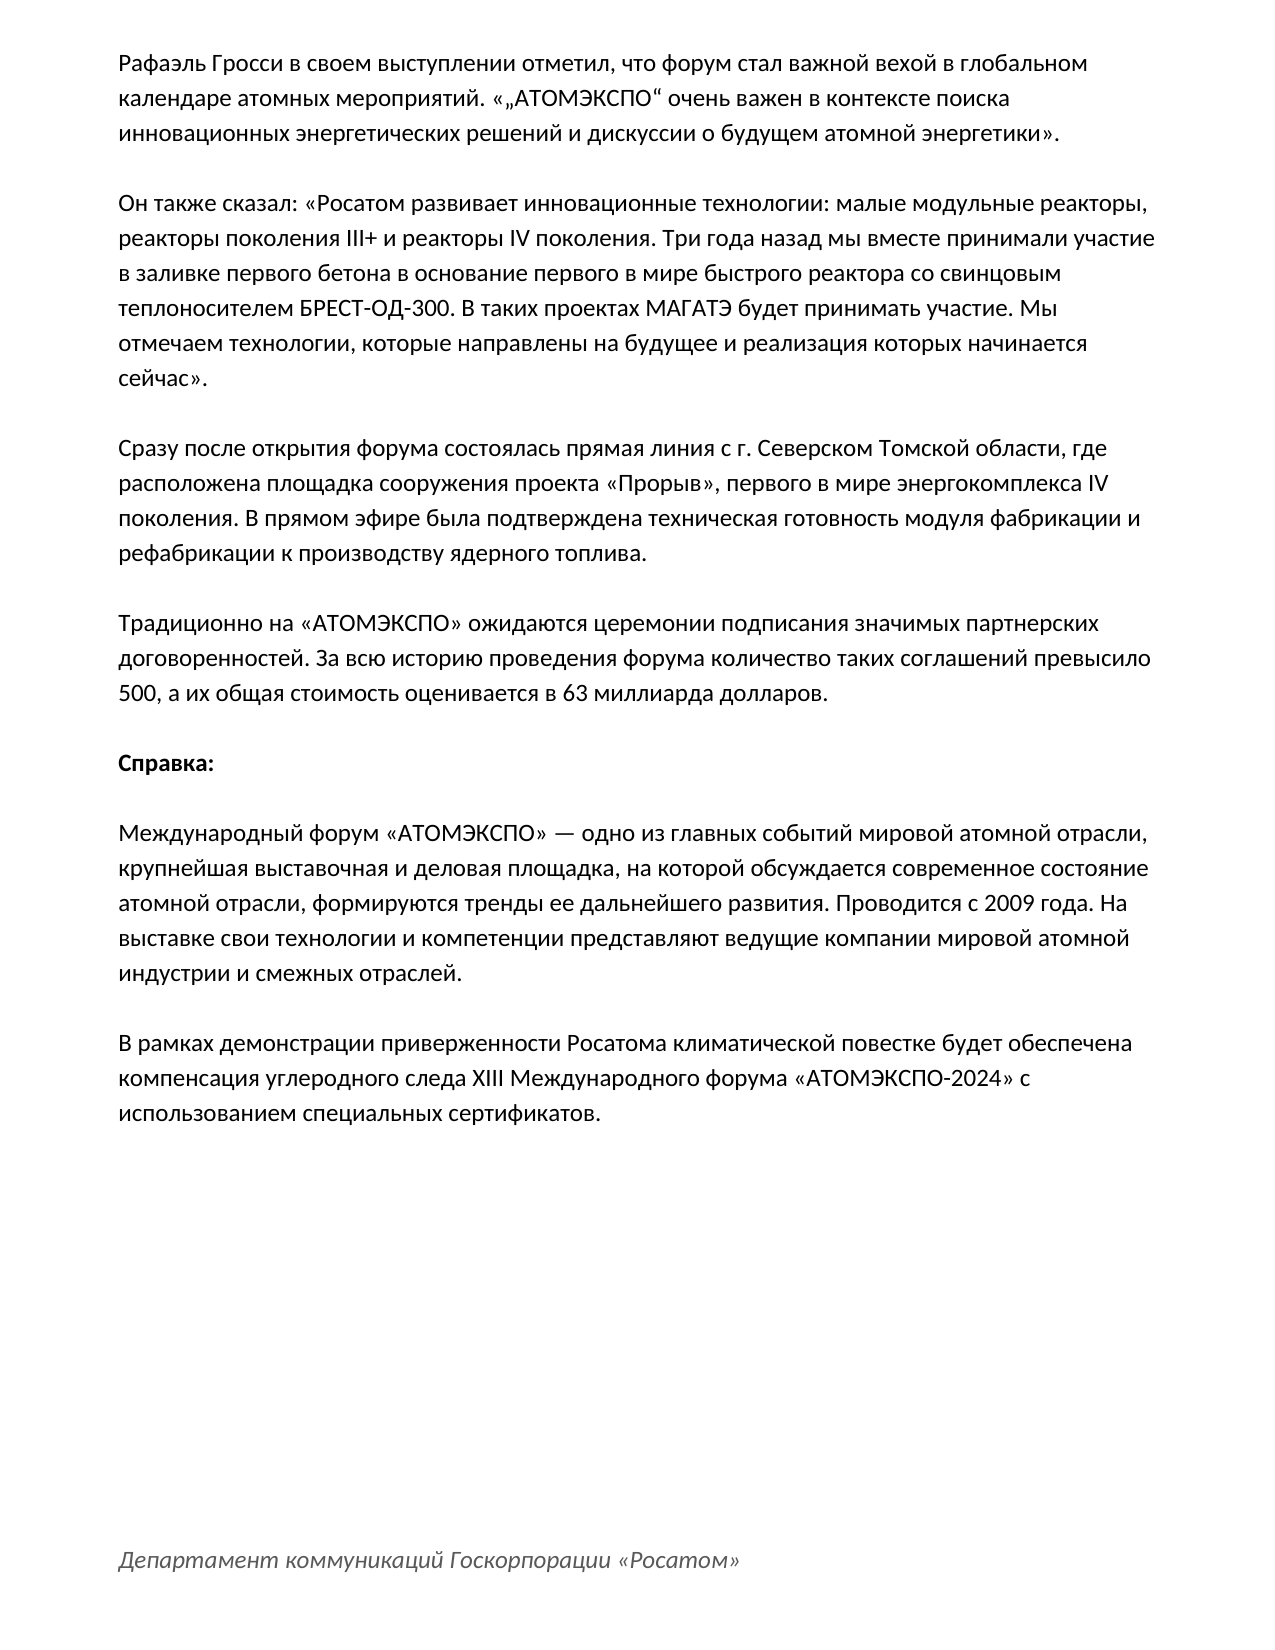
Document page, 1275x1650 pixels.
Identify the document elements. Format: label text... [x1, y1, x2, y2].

text Рафаэль Гросси в своем выступлении отметил, что форум стал важной вехой в глобальном календаре атомных мероприятий. «„АТОМЭКСПО“ очень важен в контексте поиска инновационных энергетических решений и дискуссии о будущем атомной энергетики». [118, 47, 1157, 148]
text Традиционно на «АТОМЭКСПО» ожидаются церемонии подписания значимых партнерских договоренностей. За всю историю проведения форума количество таких соглашений превысило 500, а их общая стоимость оценивается в 63 миллиарда долларов. [118, 607, 1157, 708]
text Международный форум «АТОМЭКСПО» — одно из главных событий мировой атомной отрасли, крупнейшая выставочная и деловая площадка, на которой обсуждается современное состояние атомной отрасли, формируются тренды ее дальнейшего развития. Проводится с 2009 года. На выставке свои технологии и компетенции представляют ведущие компании мировой атомной индустрии и смежных отраслей. [118, 817, 1157, 988]
text Сразу после открытия форума состоялась прямая линия с г. Северском Томской области, где расположена площадка сооружения проекта «Прорыв», первого в мире энергокомплекса IV поколения. В прямом эфире была подтверждена техническая готовность модуля фабрикации и рефабрикации к производству ядерного топлива. [118, 432, 1157, 568]
text Справка: [118, 747, 1157, 778]
text В рамках демонстрации приверженности Росатома климатической повестке будет обеспечена компенсация углеродного следа XIII Международного форума «АТОМЭКСПО-2024» с использованием специальных сертификатов. [118, 1027, 1157, 1128]
text Он также сказал: «Росатом развивает инновационные технологии: малые модульные реакторы, реакторы поколения III+ и реакторы IV поколения. Три года назад мы вместе принимали участие в заливке первого бетона в основание первого в мире быстрого реактора со свинцовым теплоносителем БРЕСТ-ОД-300. В таких проектах МАГАТЭ будет принимать участие. Мы отмечаем технологии, которые направлены на будущее и реализация которых начинается сейчас». [118, 187, 1157, 393]
